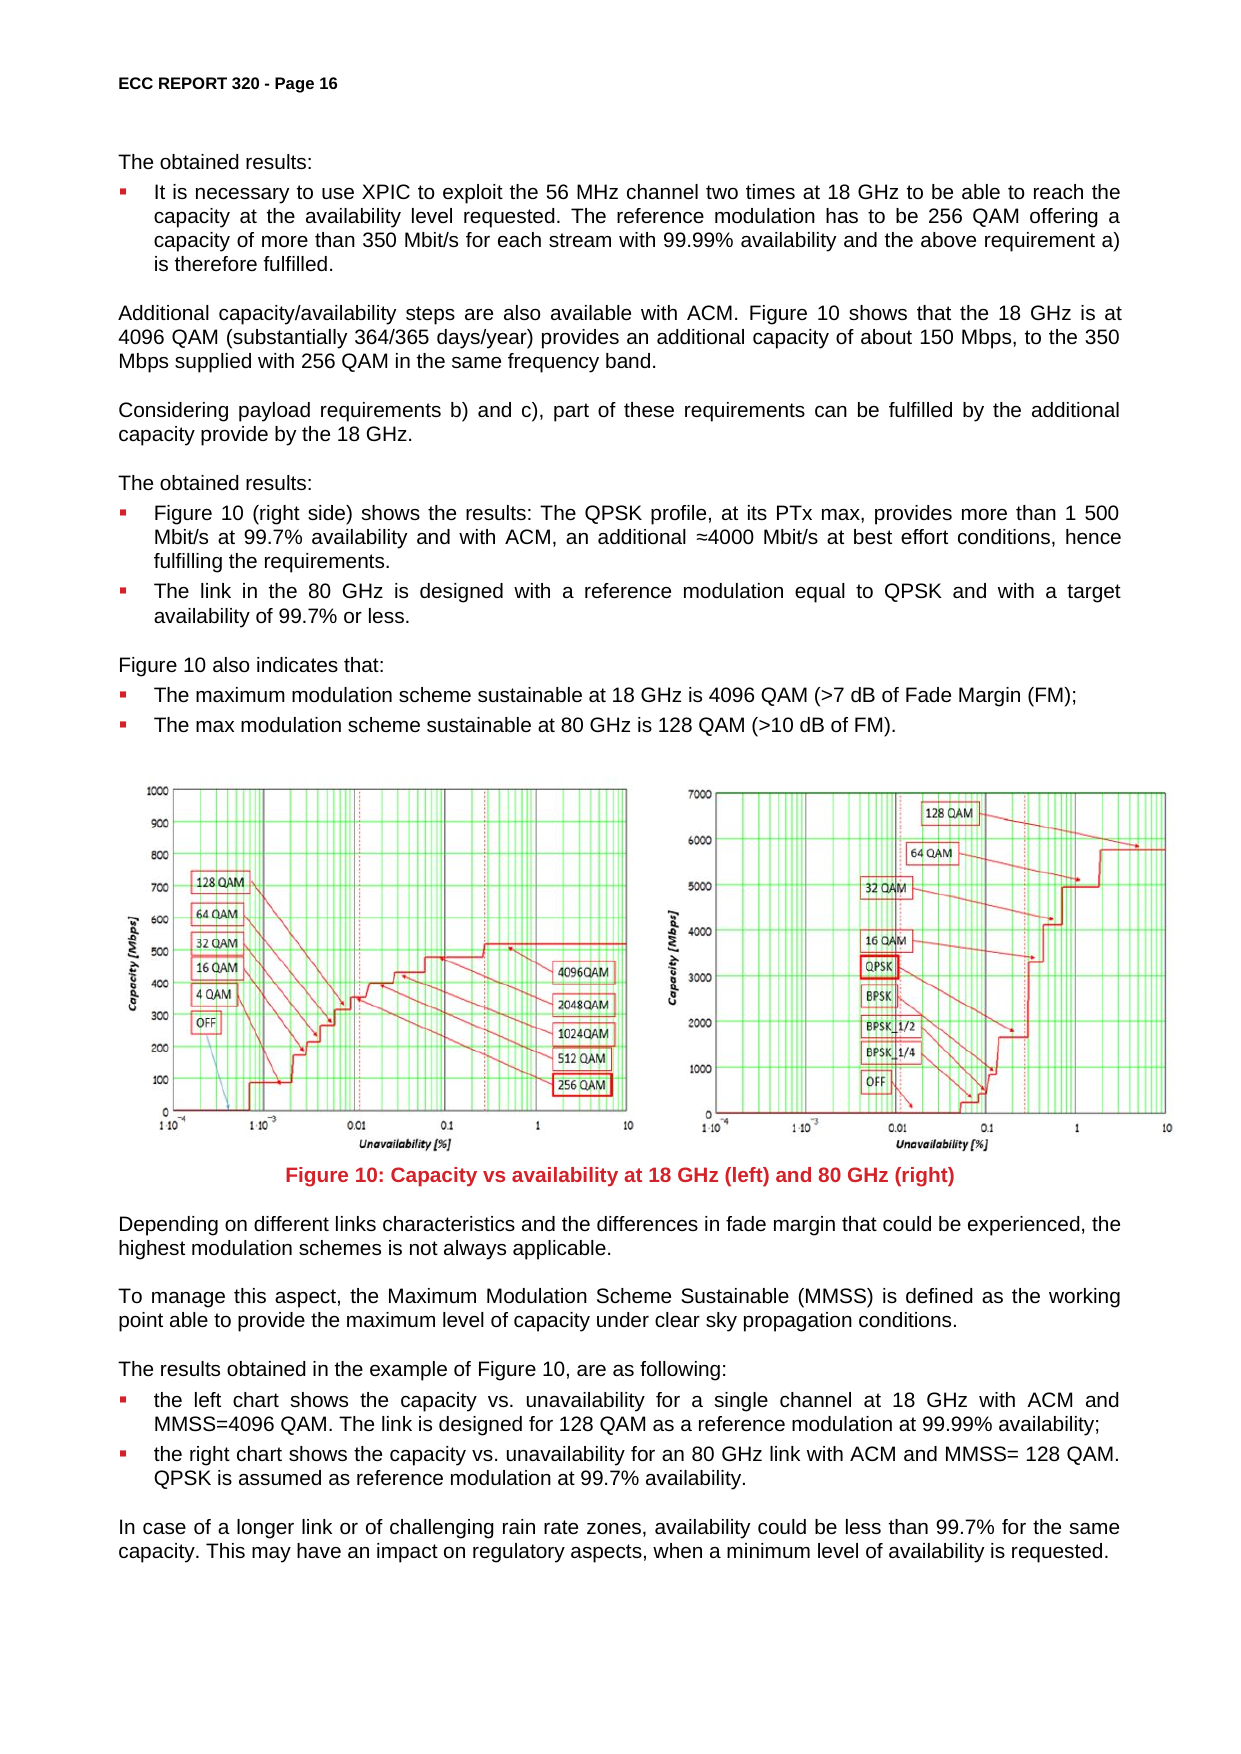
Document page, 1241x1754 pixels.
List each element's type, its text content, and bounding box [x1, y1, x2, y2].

text Figure 10 also indicates that: [118, 652, 1122, 676]
text To manage this aspect, the Maximum Modulation Scheme Sustainable (MMSS) is defined as the working point able to provide the maximum level of capacity under clear sky propagation conditions. [118, 1284, 1122, 1332]
text The obtained results: [118, 471, 1122, 495]
text The results obtained in the example of Figure 10, are as following: [118, 1357, 1122, 1381]
text In case of a longer link or of challenging rain rate zones, availability could be less than 99.7% for the same capacity. This may have an impact on regulatory aspects, when a minimum level of availability is requested. [118, 1515, 1122, 1563]
text The link in the 80 GHz is designed with a reference modulation equal to QPSK and with a target availability of 99.7% or less. [118, 579, 1122, 627]
text the left chart shows the capacity vs. unavailability for a single channel at 18 GHz with ACM and MMSS=4096 QAM. The link is designed for 128 QAM as a reference modulation at 99.99% availability; [118, 1387, 1122, 1435]
text It is necessary to use XPIC to exploit the 56 MHz channel two times at 18 GHz to be able to reach the capacity at the availability level requested. The reference modulation has to be 256 QAM offering a capacity of more than 350 Mbit/s for each stream with 99.99% availability and the above requirement a) is therefore fulfilled. [118, 180, 1122, 276]
text The max modulation scheme sustainable at 80 GHz is 128 QAM (>10 dB of FM). [118, 713, 1122, 737]
text Considering payload requirements b) and c), part of these requirements can be fulfilled by the additional capacity provide by the 18 GHz. [118, 398, 1122, 446]
text The obtained results: [118, 150, 1122, 174]
picture [118, 762, 1179, 1163]
text Additional capacity/availability steps are also available with ACM. Figure 10 shows that the 18 GHz is at 4096 QAM (substantially 364/365 days/year) provides an additional capacity of about 150 Mbps, to the 350 Mbps supplied with 256 QAM in the same frequency band. [118, 301, 1122, 373]
text The maximum modulation scheme sustainable at 18 GHz is 4096 QAM (>7 dB of Fade Margin (FM); [118, 683, 1122, 707]
text Figure 10: Capacity vs availability at 18 GHz (left) and 80 GHz (right) [118, 1163, 1122, 1186]
text Depending on different links characteristics and the differences in fade margin that could be experienced, the highest modulation schemes is not always applicable. [118, 1211, 1122, 1259]
text the right chart shows the capacity vs. unavailability for an 80 GHz link with ACM and MMSS= 128 QAM. QPSK is assumed as reference modulation at 99.7% availability. [118, 1442, 1122, 1490]
text Figure 10 (right side) shows the results: The QPSK profile, at its PTx max, provides more than 1 500 Mbit/s at 99.7% availability and with ACM, an additional ≈4000 Mbit/s at best effort conditions, hence fulfilling the requirements. [118, 501, 1122, 573]
